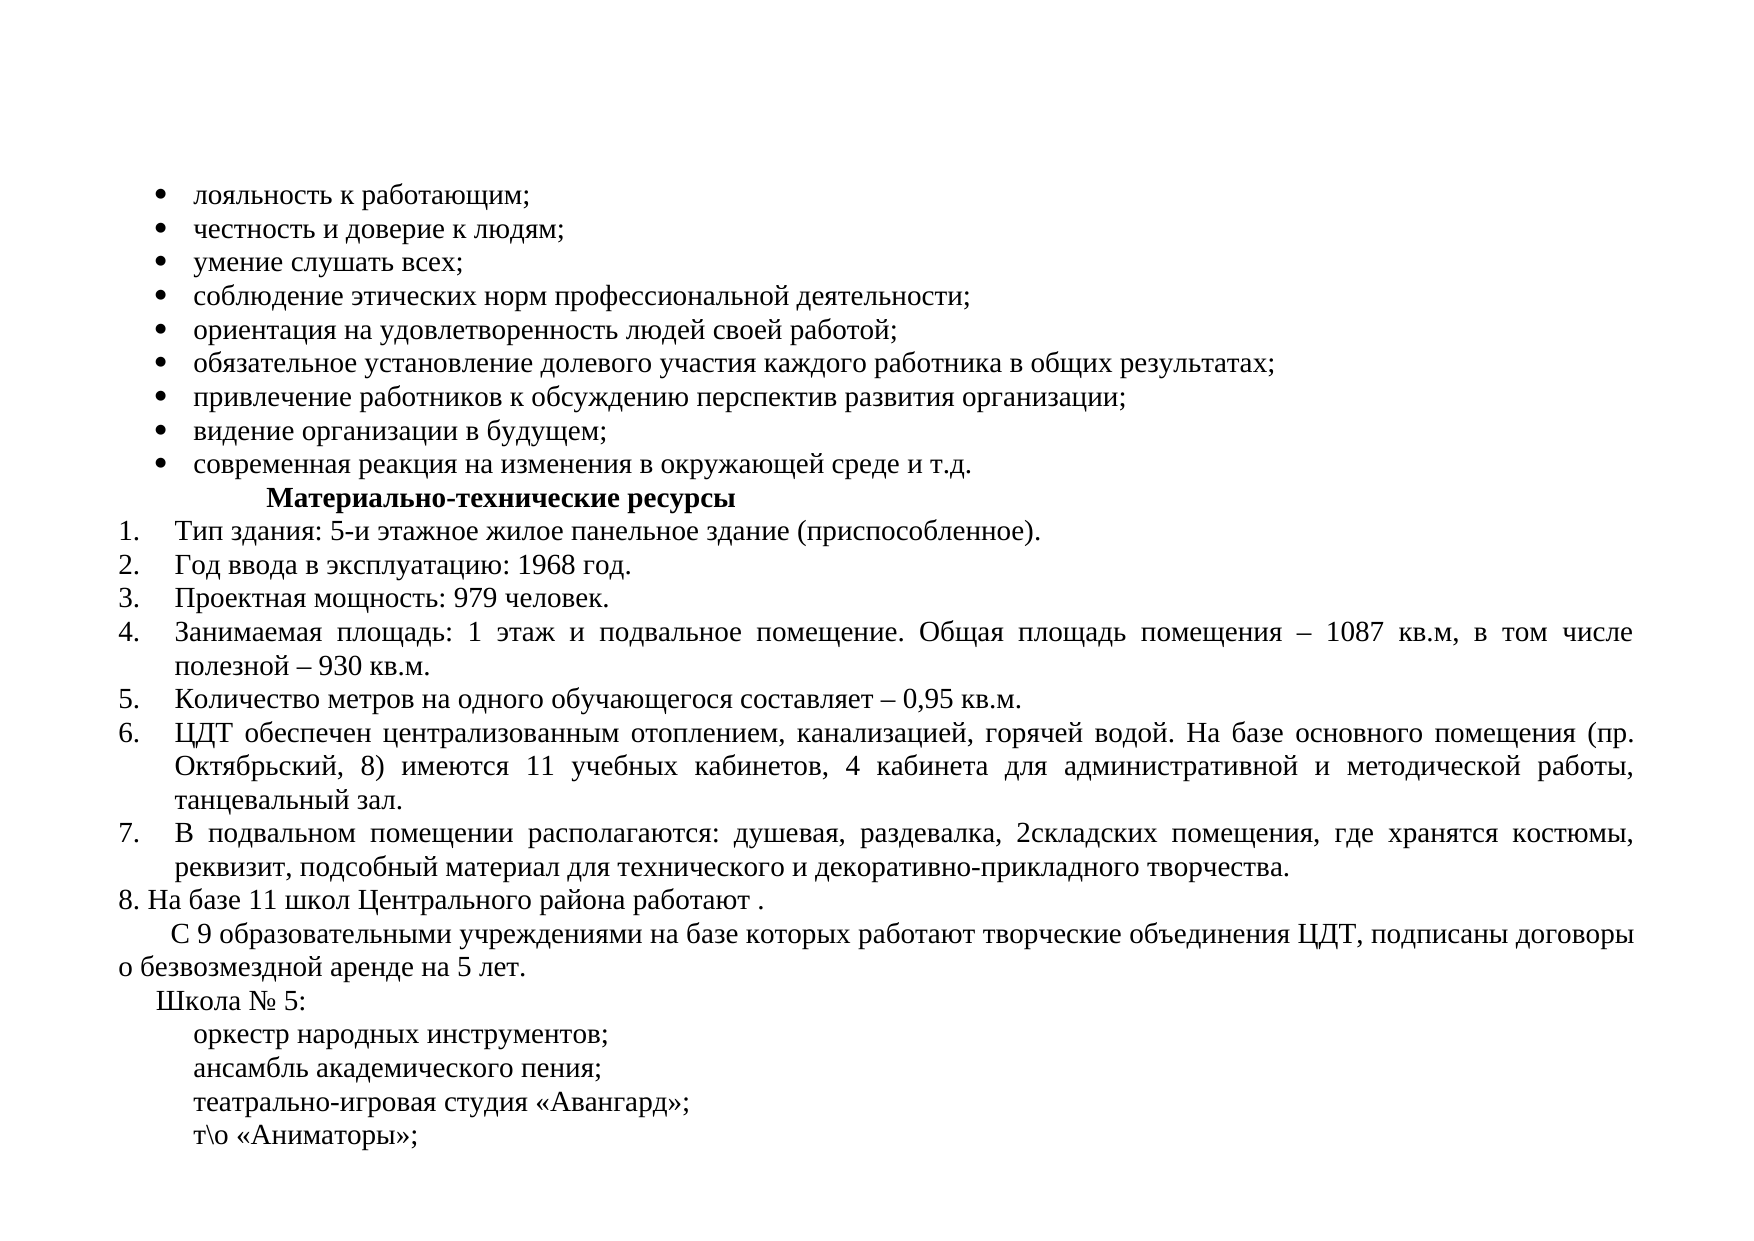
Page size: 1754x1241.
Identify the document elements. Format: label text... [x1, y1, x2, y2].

list обязательное установление долевого участия каждого работника в общих результатах; [156, 345, 1636, 379]
list лояльность к работающим; [156, 177, 1636, 211]
list умение слушать всех; [156, 244, 1636, 278]
list ЦДТ обеспечен централизованным отоплением, канализацией, горячей водой. На базе основного помещения (пр. Октябрьский, 8) имеются 11 учебных кабинетов, 4 кабинета для административной и методической работы, танцевальный зал. [118, 715, 1636, 815]
list соблюдение этических норм профессиональной деятельности; [156, 278, 1636, 312]
text Материально-технические ресурсы [266, 480, 1636, 513]
text С 9 образовательными учреждениями на базе которых работают творческие объединения ЦДТ, подписаны договоры о безвозмездной аренде на 5 лет. [118, 916, 1636, 983]
list Проектная мощность: 979 человек. [118, 581, 1636, 614]
list Количество метров на одного обучающегося составляет – 0,95 кв.м. [118, 681, 1636, 715]
list Занимаемая площадь: 1 этаж и подвальное помещение. Общая площадь помещения – 1087 кв.м, в том числе полезной – 930 кв.м. [118, 614, 1636, 681]
text Школа № 5: [156, 983, 1636, 1017]
list Тип здания: 5-и этажное жилое панельное здание (приспособленное). [118, 513, 1636, 547]
list честность и доверие к людям; [156, 211, 1636, 244]
list ансамбль академического пения; [156, 1050, 1636, 1084]
list Год ввода в эксплуатацию: 1968 год. [118, 547, 1636, 581]
list ориентация на удовлетворенность людей своей работой; [156, 312, 1636, 345]
list т\о «Аниматоры»; [156, 1117, 1636, 1151]
list театрально-игровая студия «Авангард»; [156, 1084, 1636, 1117]
list привлечение работников к обсуждению перспектив развития организации; [156, 379, 1636, 413]
list В подвальном помещении располагаются: душевая, раздевалка, 2складских помещения, где хранятся костюмы, реквизит, подсобный материал для технического и декоративно-прикладного творчества. [118, 815, 1636, 882]
list оркестр народных инструментов; [156, 1017, 1636, 1050]
list видение организации в будущем; [156, 413, 1636, 446]
text 8. На базе 11 школ Центрального района работают . [118, 882, 1636, 916]
list современная реакция на изменения в окружающей среде и т.д. [156, 446, 1636, 480]
